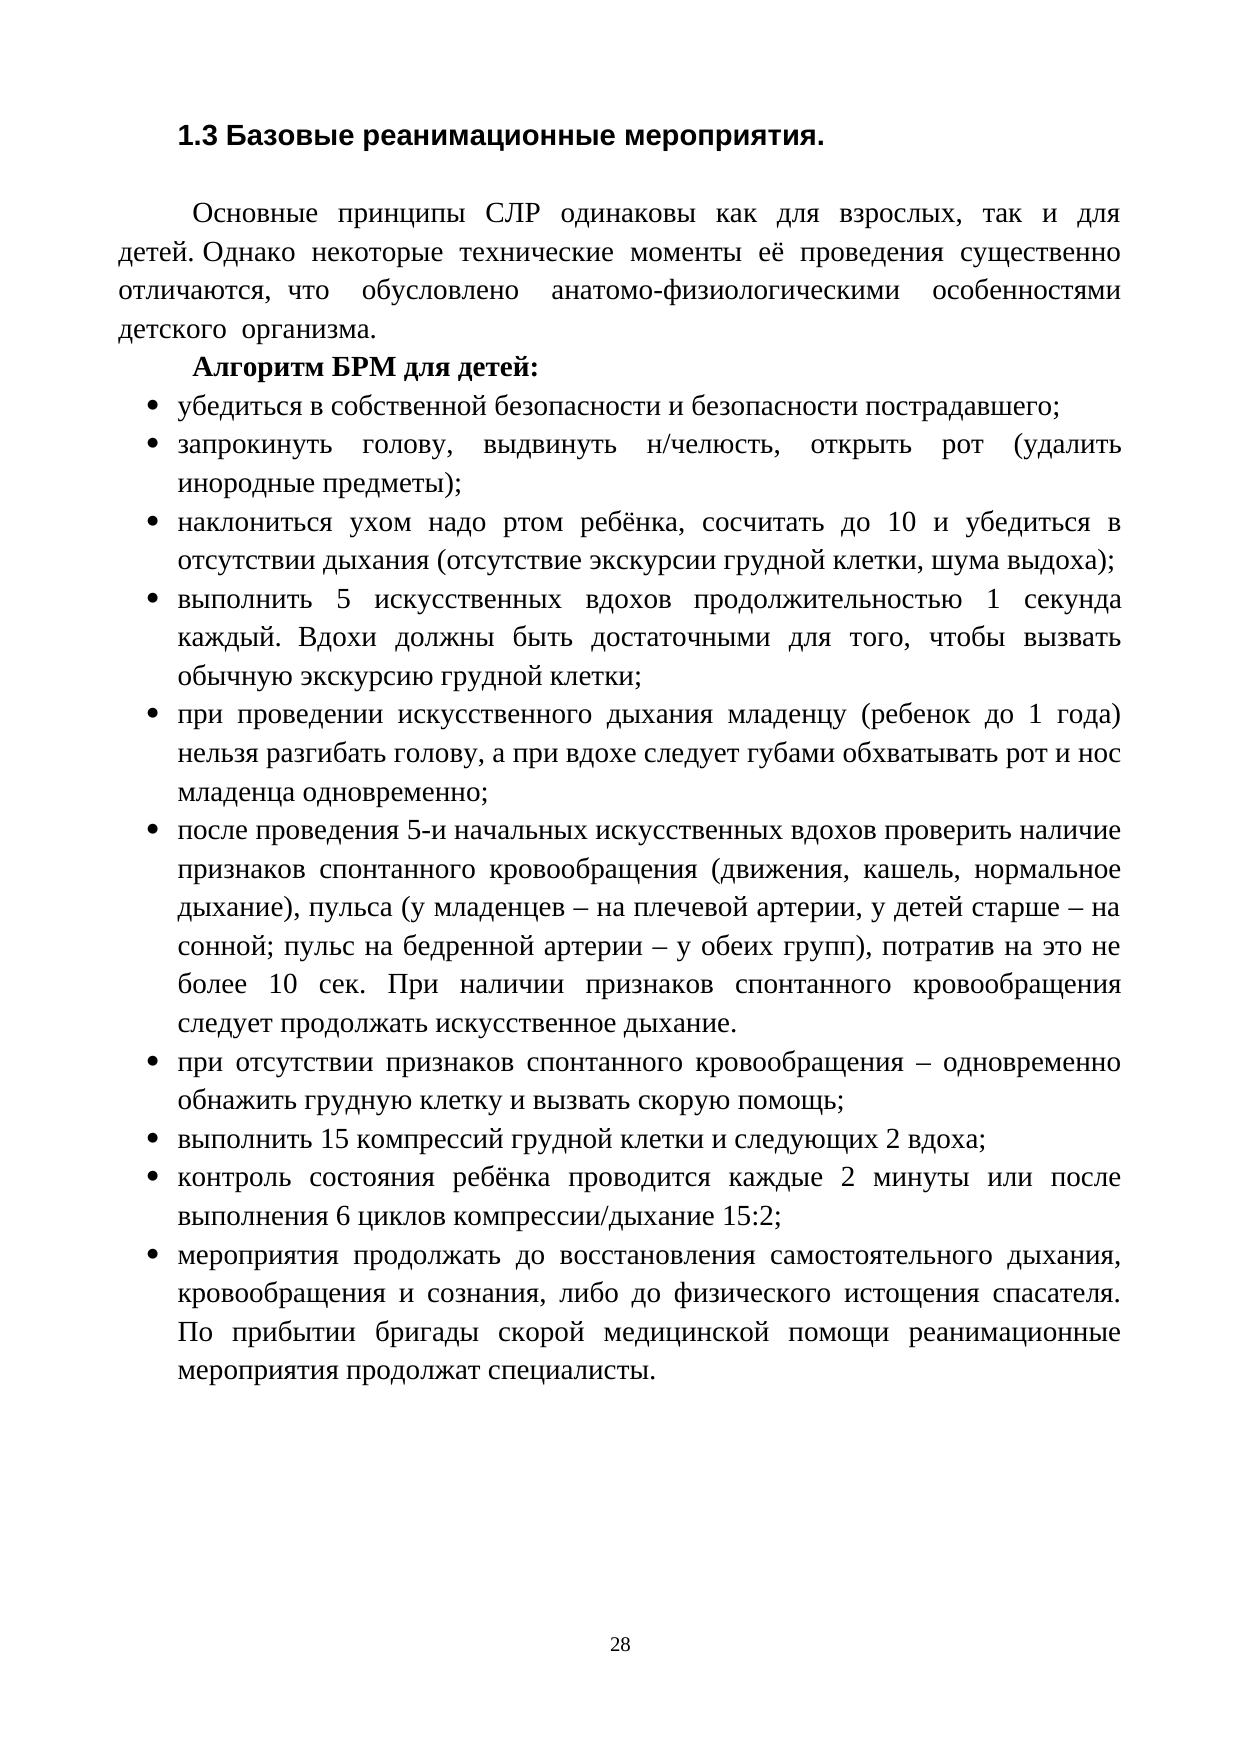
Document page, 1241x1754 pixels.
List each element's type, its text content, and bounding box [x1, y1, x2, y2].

list при проведении искусственного дыхания младенцу (ребенок до 1 года) нельзя разгибать голову, а при вдохе следует губами обхватывать рот и нос младенца одновременно; [148, 697, 1122, 807]
list при отсутствии признаков спонтанного кровообращения – одновременно обнажить грудную клетку и вызвать скорую помощь; [148, 1044, 1122, 1116]
list после проведения 5-и начальных искусственных вдохов проверить наличие признаков спонтанного кровообращения (движения, кашель, нормальное дыхание), пульса (у младенцев – на плечевой артерии, у детей старше – на сонной; пульс на бедренной артерии – у обеих групп), потратив на это не более 10 сек. При наличии признаков спонтанного кровообращения следует продолжать искусственное дыхание. [148, 812, 1122, 1039]
list выполнить 15 компрессий грудной клетки и следующих 2 вдоха; [148, 1121, 1122, 1154]
list выполнить 5 искусственных вдохов продолжительностью 1 секунда каждый. Вдохи должны быть достаточными для того, чтобы вызвать обычную экскурсию грудной клетки; [148, 581, 1122, 692]
text Алгоритм БРМ для детей: [118, 349, 1122, 383]
subtitle 1.3 Базовые реанимационные мероприятия. [177, 118, 1122, 190]
list наклониться ухом надо ртом ребёнка, сосчитать до 10 и убедиться в отсутствии дыхания (отсутствие экскурсии грудной клетки, шума выдоха); [148, 504, 1122, 576]
list запрокинуть голову, выдвинуть н/челюсть, открыть рот (удалить инородные предметы); [148, 427, 1122, 499]
list контроль состояния ребёнка проводится каждые 2 минуты или после выполнения 6 циклов компрессии/дыхание 15:2; [148, 1159, 1122, 1232]
list убедиться в собственной безопасности и безопасности пострадавшего; [148, 388, 1122, 422]
list мероприятия продолжать до восстановления самостоятельного дыхания, кровообращения и сознания, либо до физического истощения спасателя. По прибытии бригады скорой медицинской помощи реанимационные мероприятия продолжат специалисты. [148, 1237, 1122, 1386]
text Основные принципы СЛР одинаковы как для взрослых, так и для детей. Однако некоторые технические моменты её проведения существенно отличаются, что обусловлено анатомо-физиологическими особенностями детского организма. [118, 195, 1122, 344]
